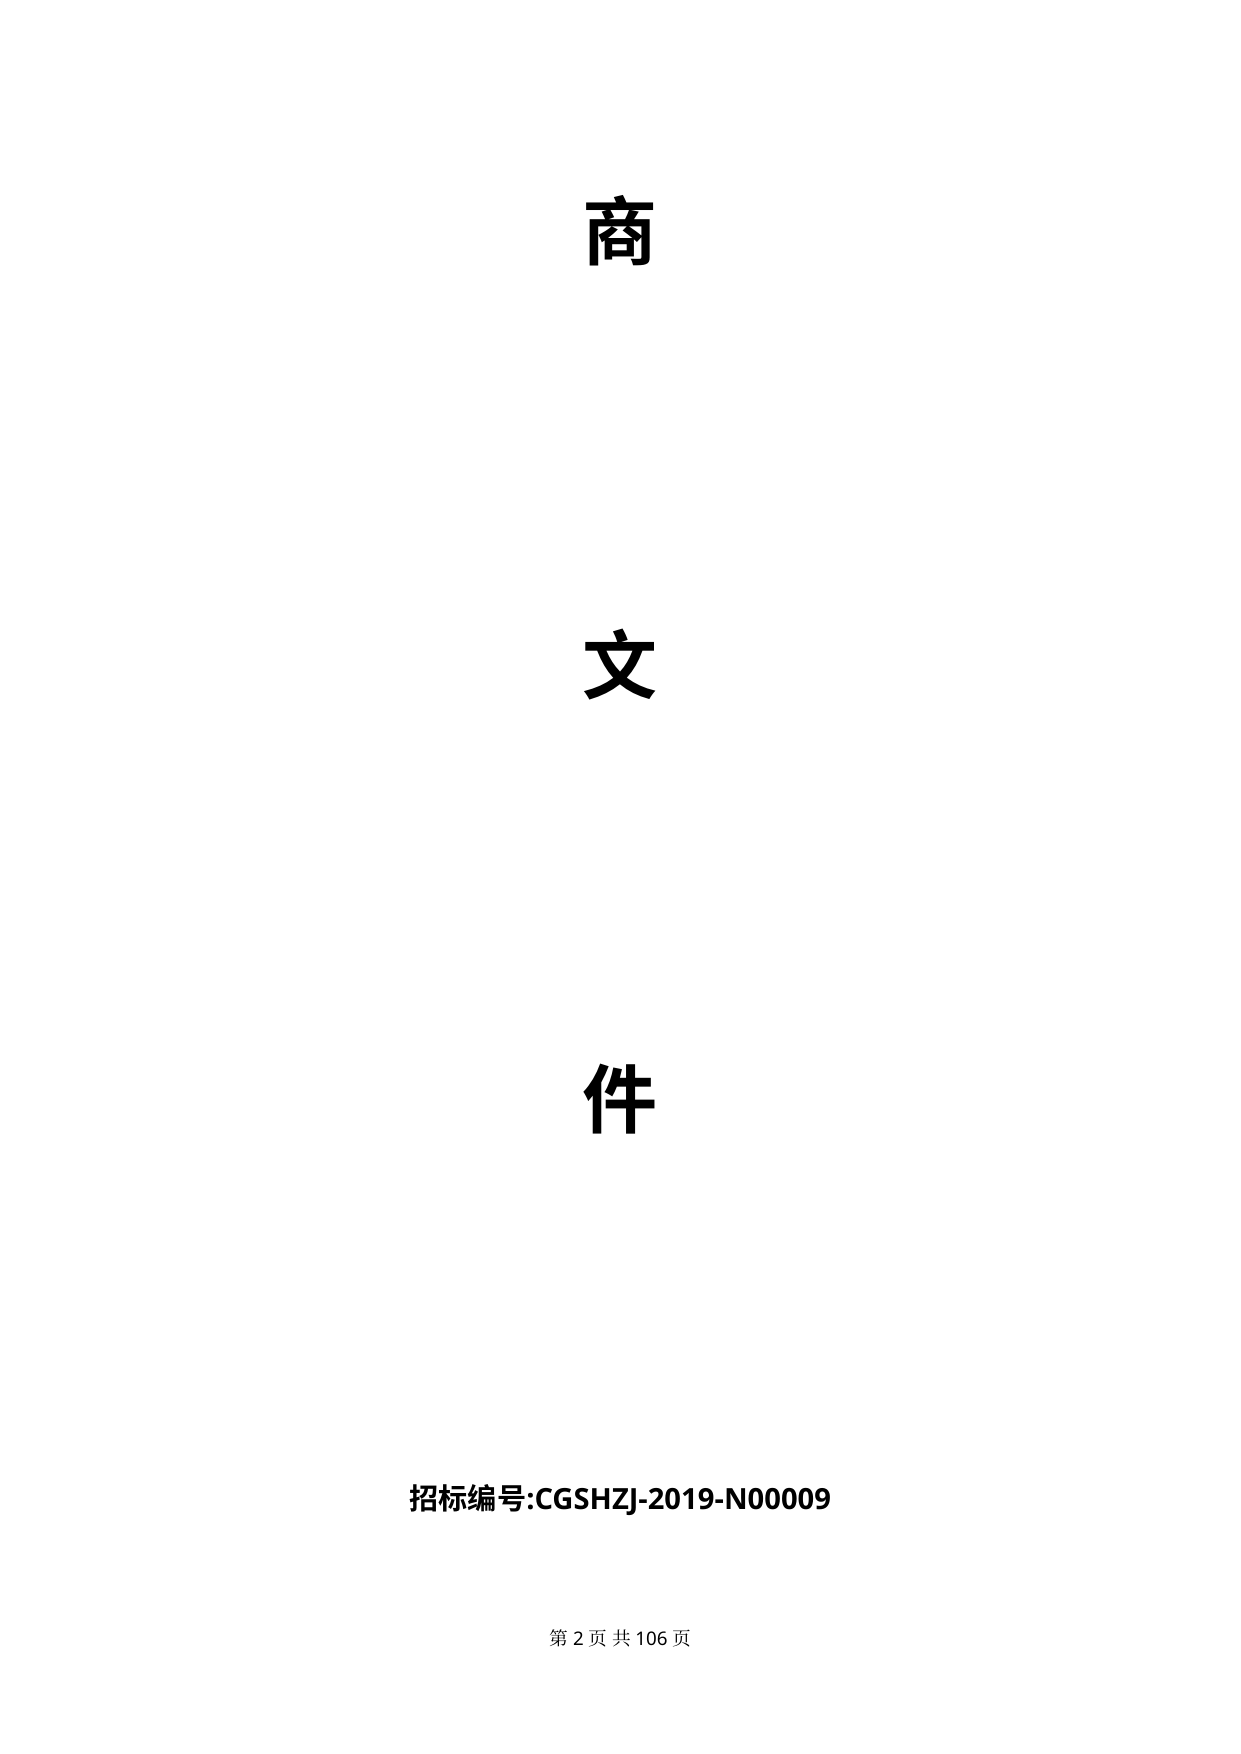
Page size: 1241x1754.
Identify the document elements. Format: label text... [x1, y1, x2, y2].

text 商 [187, 162, 1053, 292]
text 件 [187, 1030, 1053, 1160]
text 文 [187, 596, 1053, 726]
text 招标编号:CGSHZJ-2019-N00009 [187, 1464, 1053, 1529]
